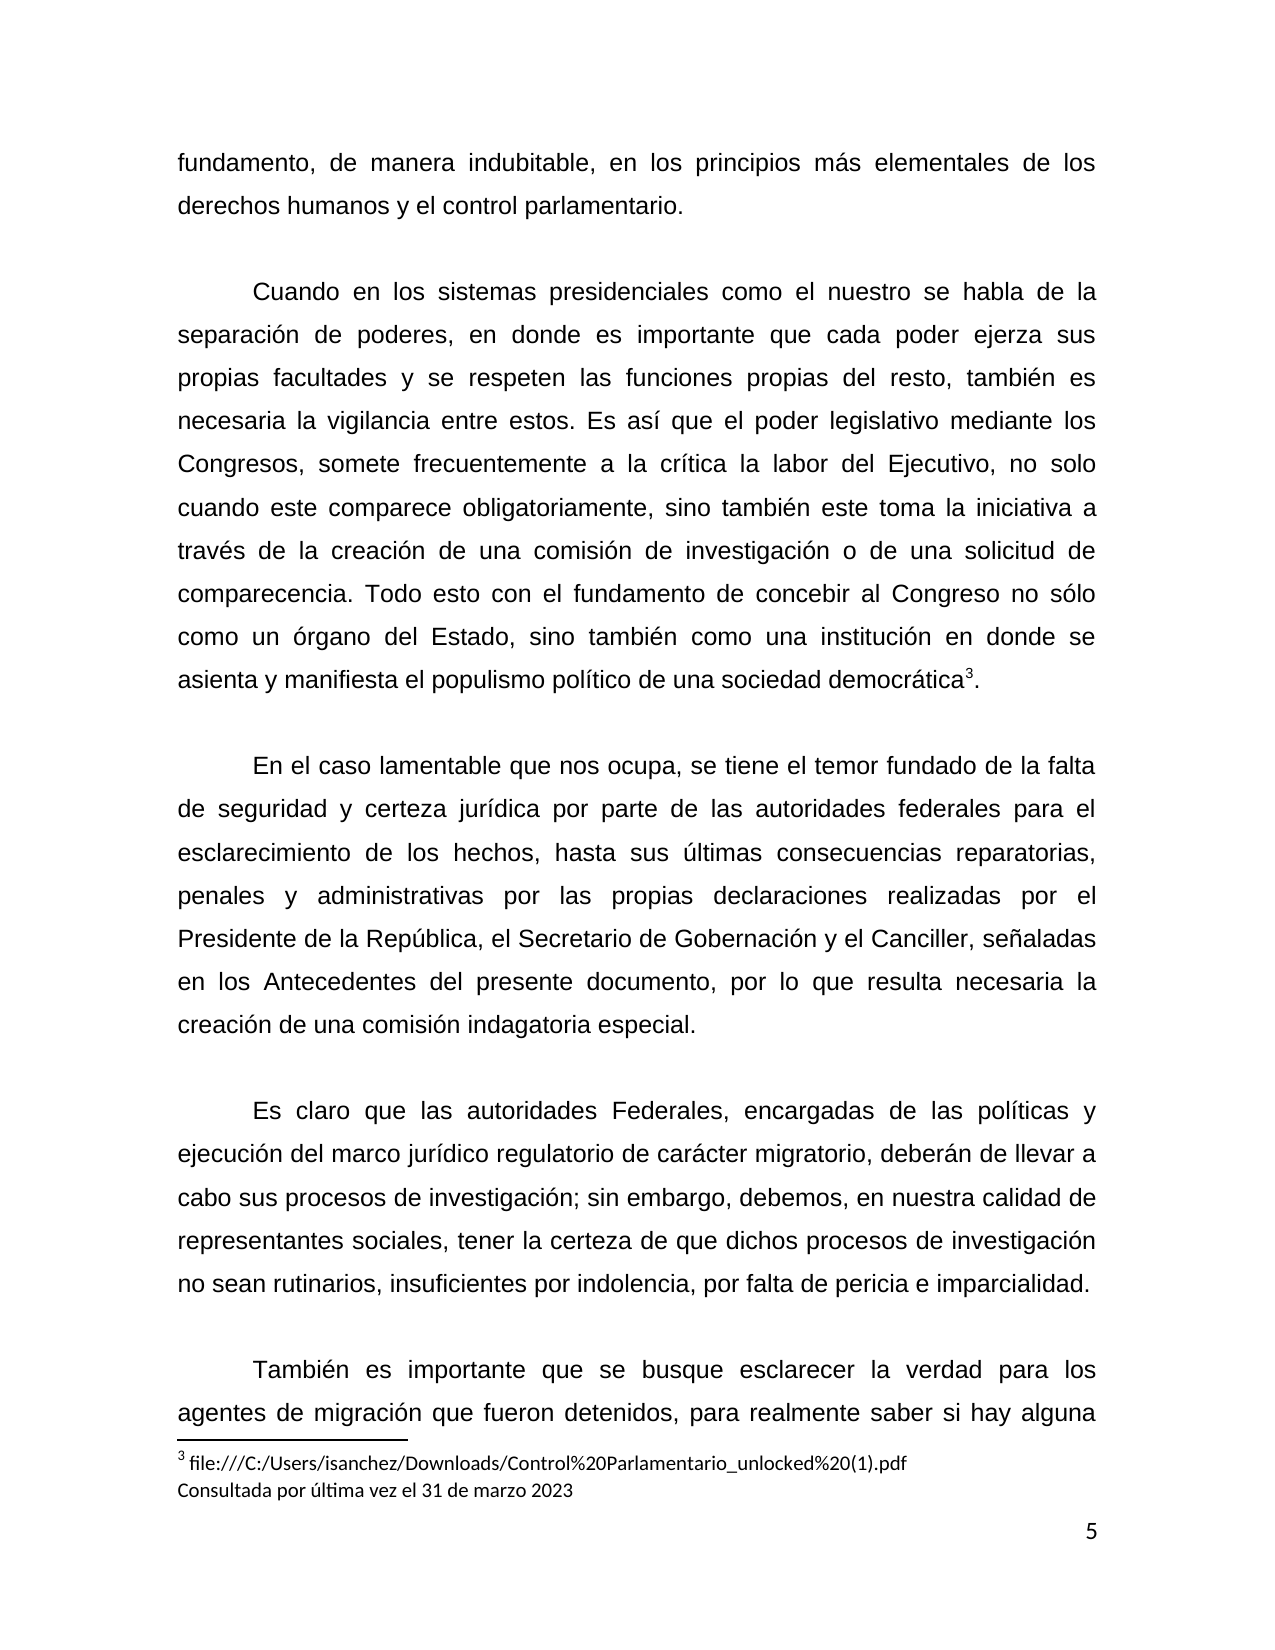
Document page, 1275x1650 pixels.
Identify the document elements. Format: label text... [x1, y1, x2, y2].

text Es claro que las autoridades Federales, encargadas de las políticas y ejecución del marco jurídico regulatorio de carácter migratorio, deberán de llevar a cabo sus procesos de investigación; sin embargo, debemos, en nuestra calidad de representantes sociales, tener la certeza de que dichos procesos de investigación no sean rutinarios, insuficientes por indolencia, por falta de pericia e imparcialidad. [177, 1096, 1098, 1298]
text Cuando en los sistemas presidenciales como el nuestro se habla de la separación de poderes, en donde es importante que cada poder ejerza sus propias facultades y se respeten las funciones propias del resto, también es necesaria la vigilancia entre estos. Es así que el poder legislativo mediante los Congresos, somete frecuentemente a la crítica la labor del Ejecutivo, no solo cuando este comparece obligatoriamente, sino también este toma la iniciativa a través de la creación de una comisión de investigación o de una solicitud de comparecencia. Todo esto con el fundamento de concebir al Congreso no sólo como un órgano del Estado, sino también como una institución en donde se asienta y manifiesta el populismo político de una sociedad democrática. [177, 277, 1098, 694]
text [177, 148, 1098, 219]
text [177, 1355, 1098, 1427]
text En el caso lamentable que nos ocupa, se tiene el temor fundado de la falta de seguridad y certeza jurídica por parte de las autoridades federales para el esclarecimiento de los hechos, hasta sus últimas consecuencias reparatorias, penales y administrativas por las propias declaraciones realizadas por el Presidente de la República, el Secretario de Gobernación y el Canciller, señaladas en los Antecedentes del presente documento, por lo que resulta necesaria la creación de una comisión indagatoria especial. [177, 751, 1098, 1039]
